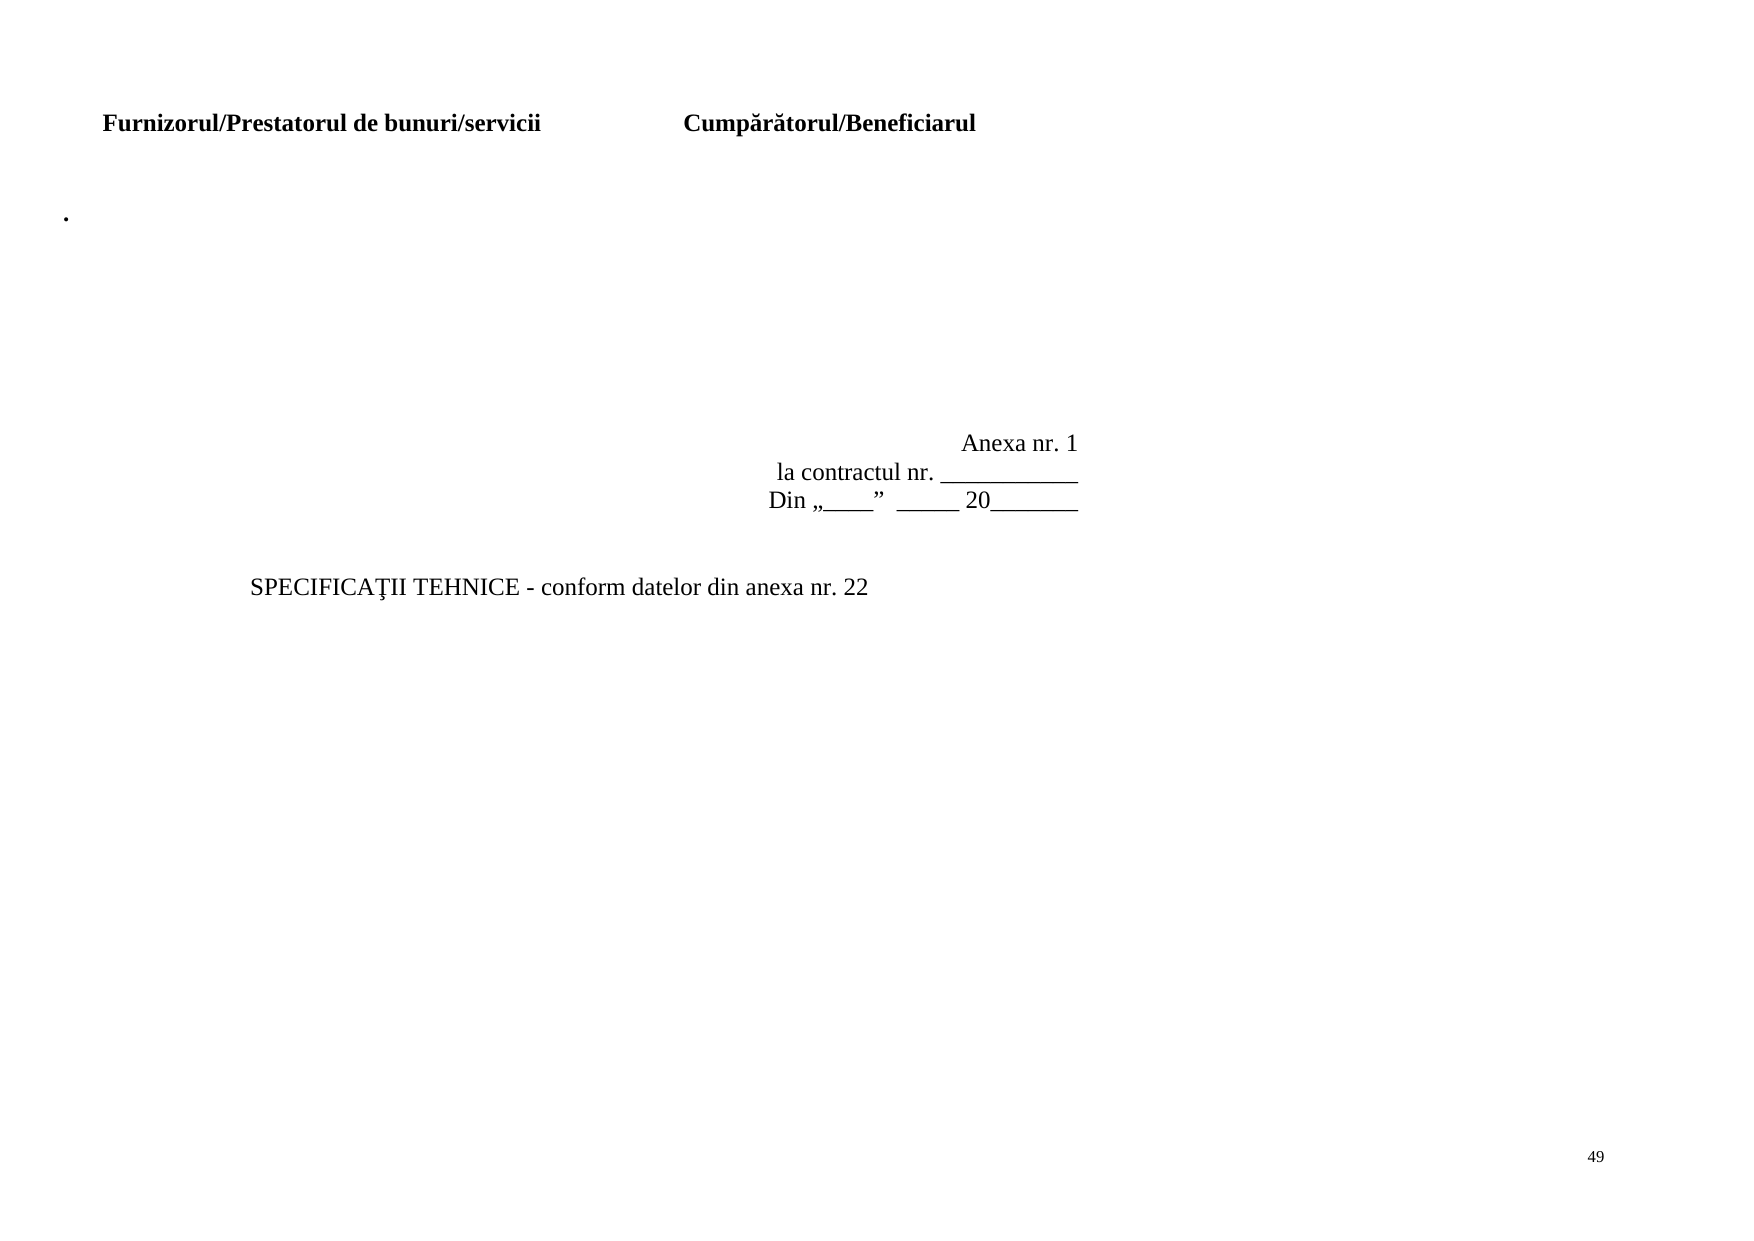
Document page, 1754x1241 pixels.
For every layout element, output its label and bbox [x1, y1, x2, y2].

table_header [30, 104, 1089, 1089]
